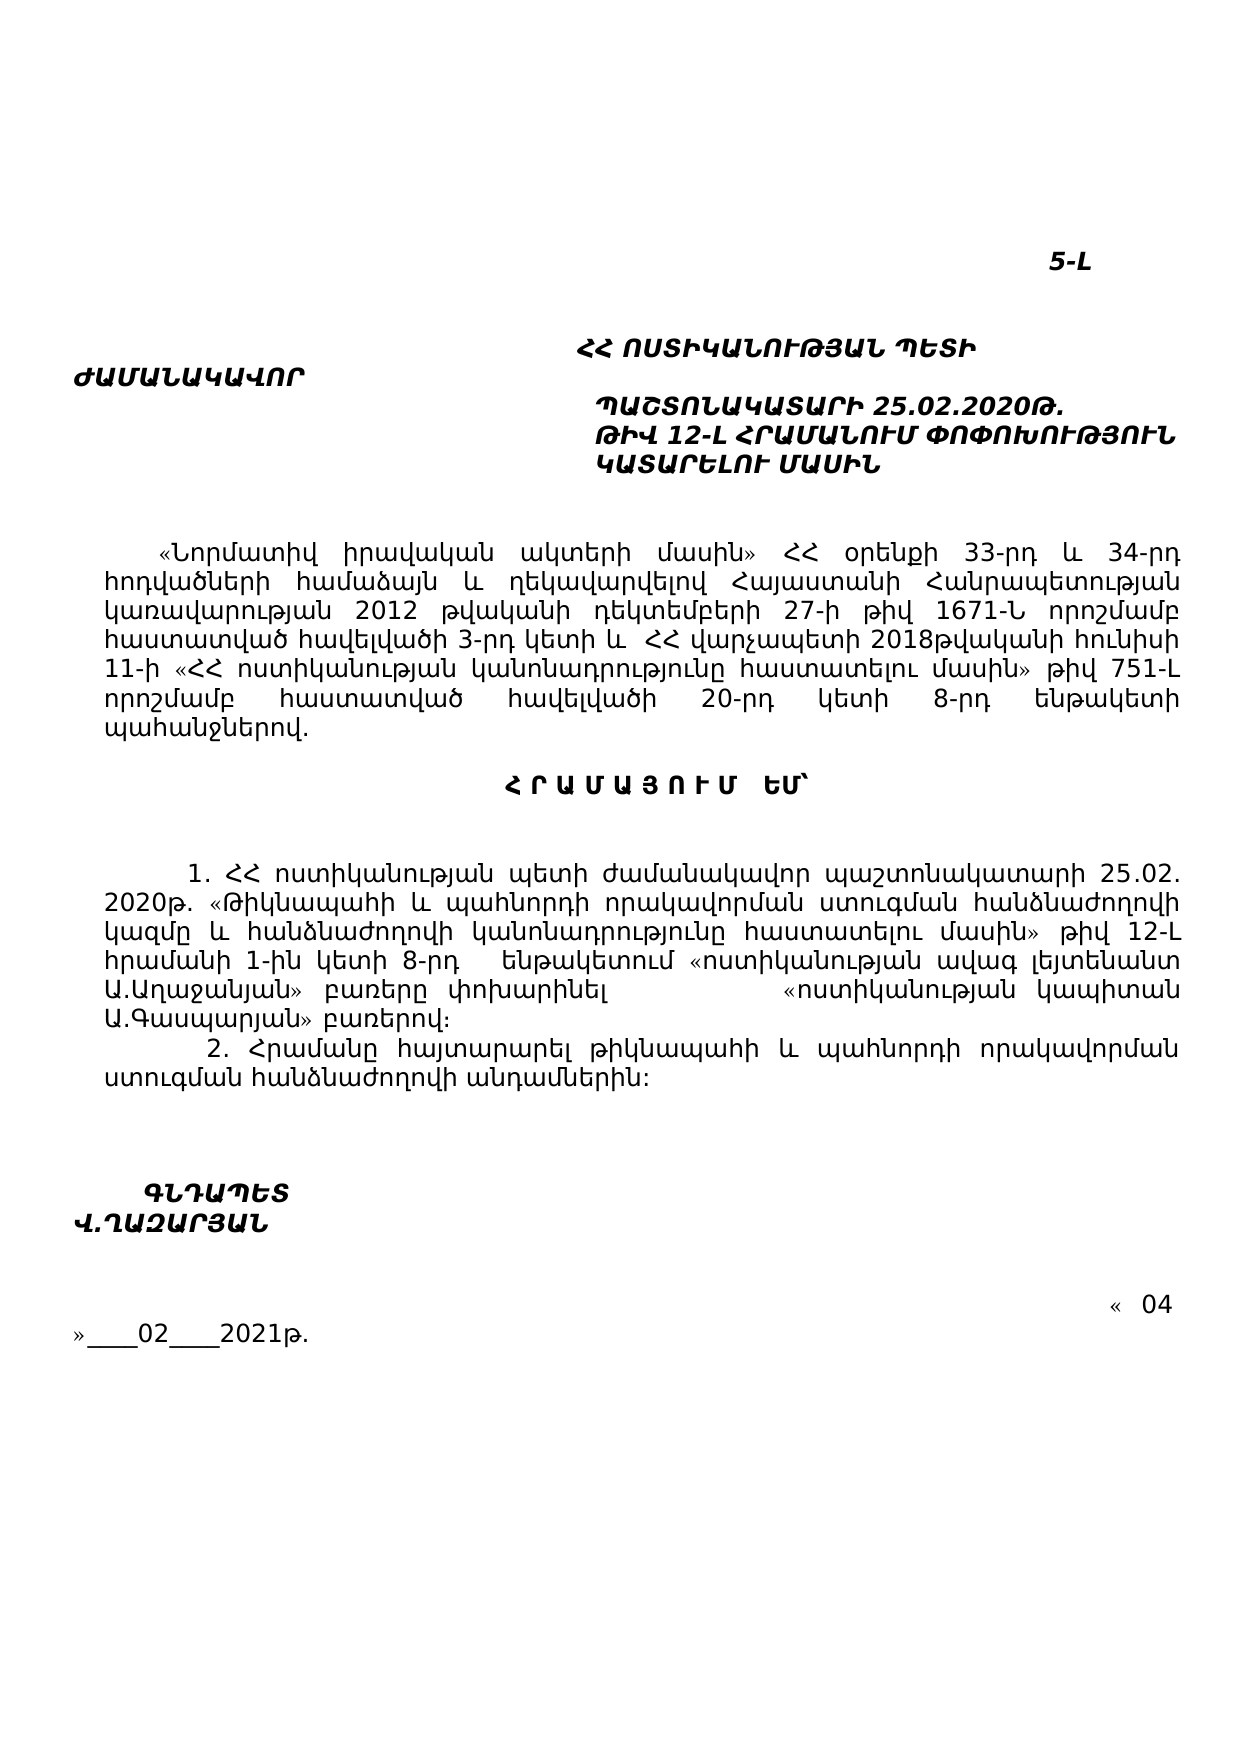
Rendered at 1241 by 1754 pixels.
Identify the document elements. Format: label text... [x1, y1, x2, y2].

text Նորմատիվ իրավական ակտերի մասին ՀՀ օրենքի 33-րդ և 34-րդ հոդվածների համաձայն և ղեկավարվելով Հայաստանի Հանրապետության կառավարության 2012 թվականի դեկտեմբերի 27-ի թիվ 1671-Ն որոշմամբ հաստատված հավելվածի 3-րդ կետի և ՀՀ վարչապետի 2018թվականի հունիսի 11-ի ՀՀ ոստիկանության կանոնադրությունը հաստատելու մասին թիվ 751-Լ որոշմամբ հաստատված հավելվածի 20-րդ կետի 8-րդ ենթակետի պահանջներով․ [103, 538, 1181, 742]
text ԿԱՏԱՐԵԼՈՒ ՄԱՍԻՆ [74, 450, 1181, 479]
text ԹԻՎ 12-Լ ՀՐԱՄԱՆՈՒՄ ՓՈՓՈԽՈՒԹՅՈՒՆ [74, 421, 1181, 450]
text 1․ ՀՀ ոստիկանության պետի ժամանակավոր պաշտոնակատարի 25․02․2020թ․ Թիկնապահի և պահնորդի որակավորման ստուգման հանձնաժողովի կազմը և հանձնաժողովի կանոնադրությունը հաստատելու մասին թիվ 12-Լ հրամանի 1-ին կետի 8-րդ ենթակետում ոստիկանության ավագ լեյտենանտ Ա.Աղաջանյան բառերը փոխարինել ոստիկանության կապիտան Ա.Գասպարյան բառերով։ [103, 859, 1181, 1034]
text 5-Լ [74, 247, 1181, 277]
text Հ Ր Ա Մ Ա Յ Ո Ւ Մ ԵՄ՝ [103, 771, 1181, 800]
text  04 ____02____2021թ. [74, 1290, 1181, 1348]
text ԳՆԴԱՊԵՏ Վ.ՂԱԶԱՐՅԱՆ [74, 1179, 1181, 1238]
text 2. Հրամանը հայտարարել թիկնապահի և պահնորդի որակավորման ստուգման հանձնաժողովի անդամներին: [103, 1034, 1181, 1092]
text ՊԱՇՏՈՆԱԿԱՏԱՐԻ 25.02.2020Թ. [74, 392, 1181, 421]
text ՀՀ ՈՍՏԻԿԱՆՈՒԹՅԱՆ ՊԵՏԻ ԺԱՄԱՆԱԿԱՎՈՐ [74, 334, 1181, 392]
